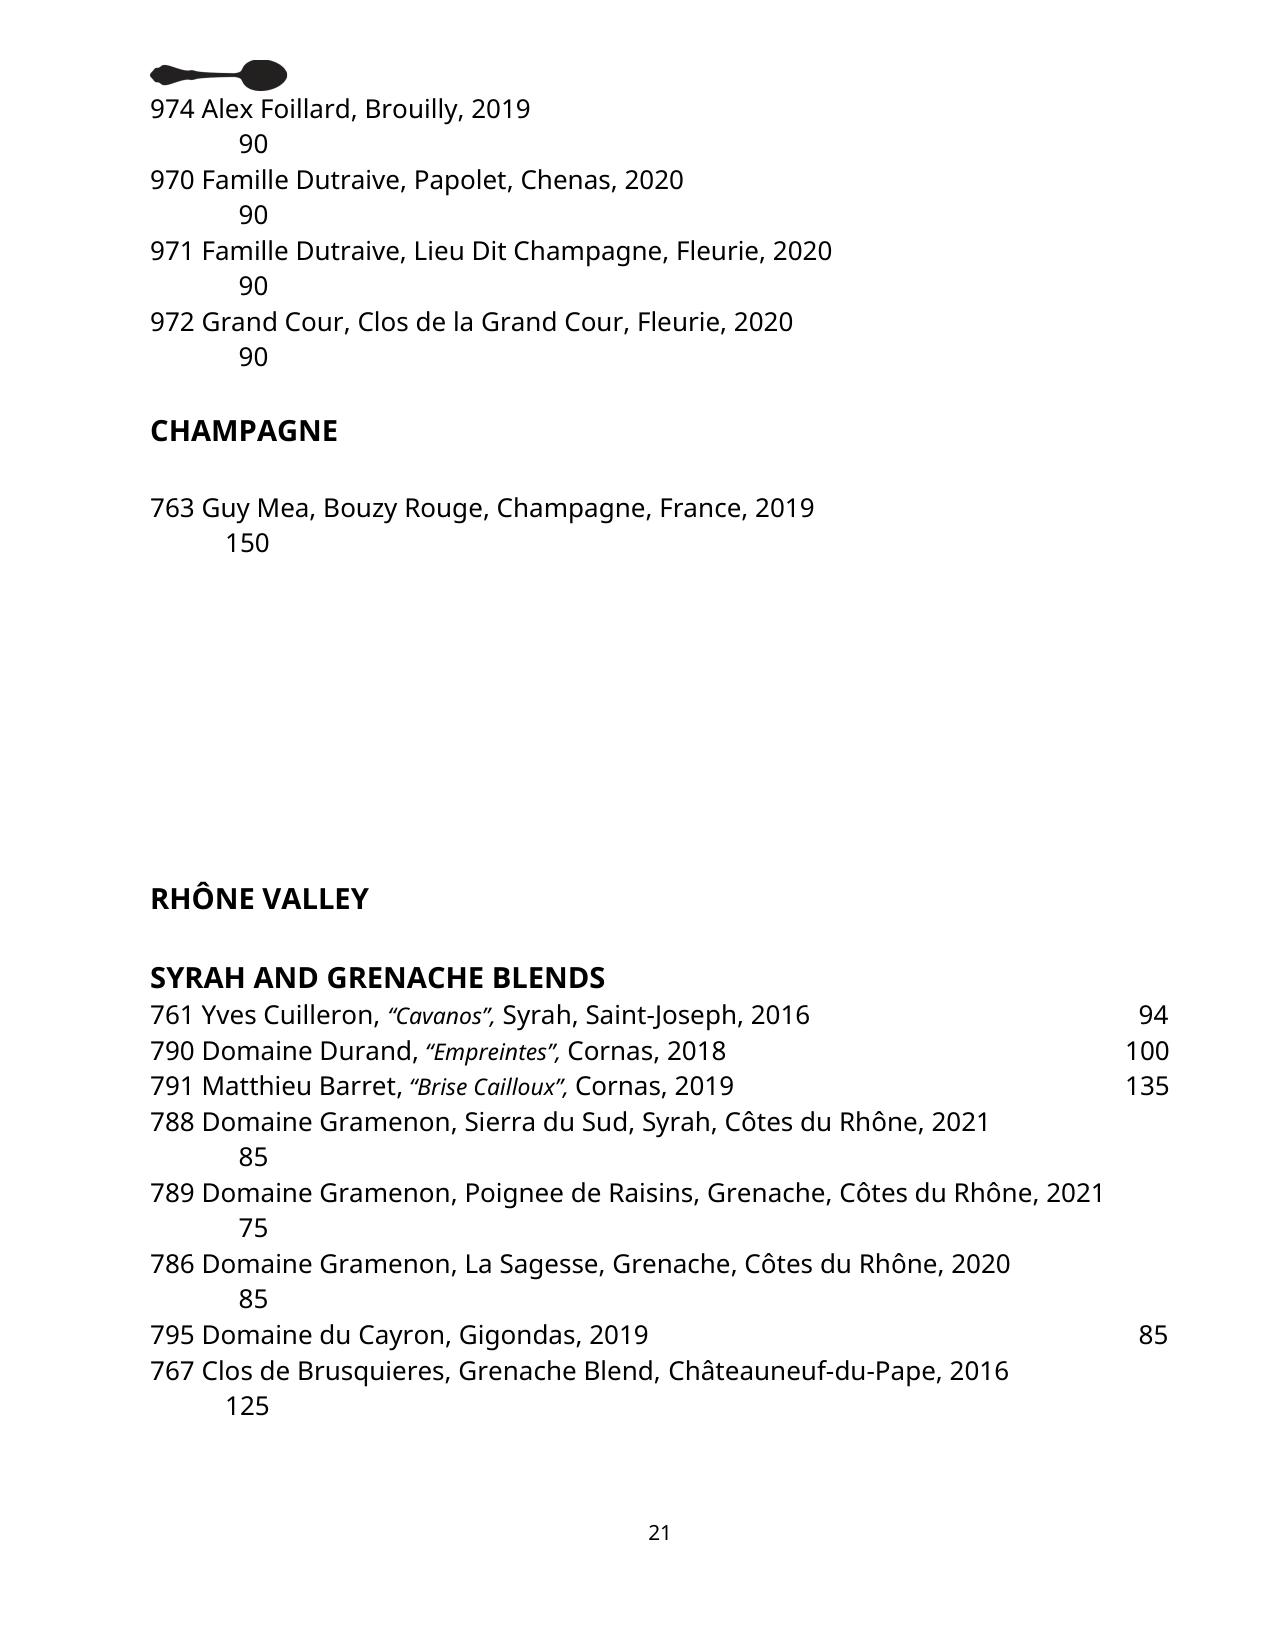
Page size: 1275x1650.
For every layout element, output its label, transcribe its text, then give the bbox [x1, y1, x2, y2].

text 791 Matthieu Barret, “Brise Cailloux”, Cornas, 2019 135 [150, 1068, 1170, 1103]
text 790 Domaine Durand, “Empreintes”, Cornas, 2018 100 [150, 1032, 1170, 1068]
text 788 Domaine Gramenon, Sierra du Sud, Syrah, Côtes du Rhône, 2021 85 [150, 1103, 1170, 1174]
text 970 Famille Dutraive, Papolet, Chenas, 2020 90 [150, 161, 1170, 232]
text 795 Domaine du Cayron, Gigondas, 2019 85 [150, 1317, 1170, 1352]
text 786 Domaine Gramenon, La Sagesse, Grenache, Côtes du Rhône, 2020 85 [150, 1246, 1170, 1317]
text CHAMPAGNE [150, 410, 1170, 450]
text RHÔNE VALLEY [150, 878, 1170, 918]
picture [150, 60, 288, 91]
text 763 Guy Mea, Bouzy Rouge, Champagne, France, 2019 150 [150, 489, 1170, 560]
text 761 Yves Cuilleron, “Cavanos”, Syrah, Saint-Joseph, 2016 94 [150, 997, 1170, 1032]
text 971 Famille Dutraive, Lieu Dit Champagne, Fleurie, 2020 90 [150, 232, 1170, 303]
text SYRAH AND GRENACHE BLENDS [150, 957, 1170, 997]
text 972 Grand Cour, Clos de la Grand Cour, Fleurie, 2020 90 [150, 303, 1170, 374]
text 767 Clos de Brusquieres, Grenache Blend, Châteauneuf-du-Pape, 2016 125 [150, 1352, 1170, 1423]
text 974 Alex Foillard, Brouilly, 2019 90 [150, 90, 1170, 161]
text 789 Domaine Gramenon, Poignee de Raisins, Grenache, Côtes du Rhône, 2021 75 [150, 1174, 1170, 1246]
